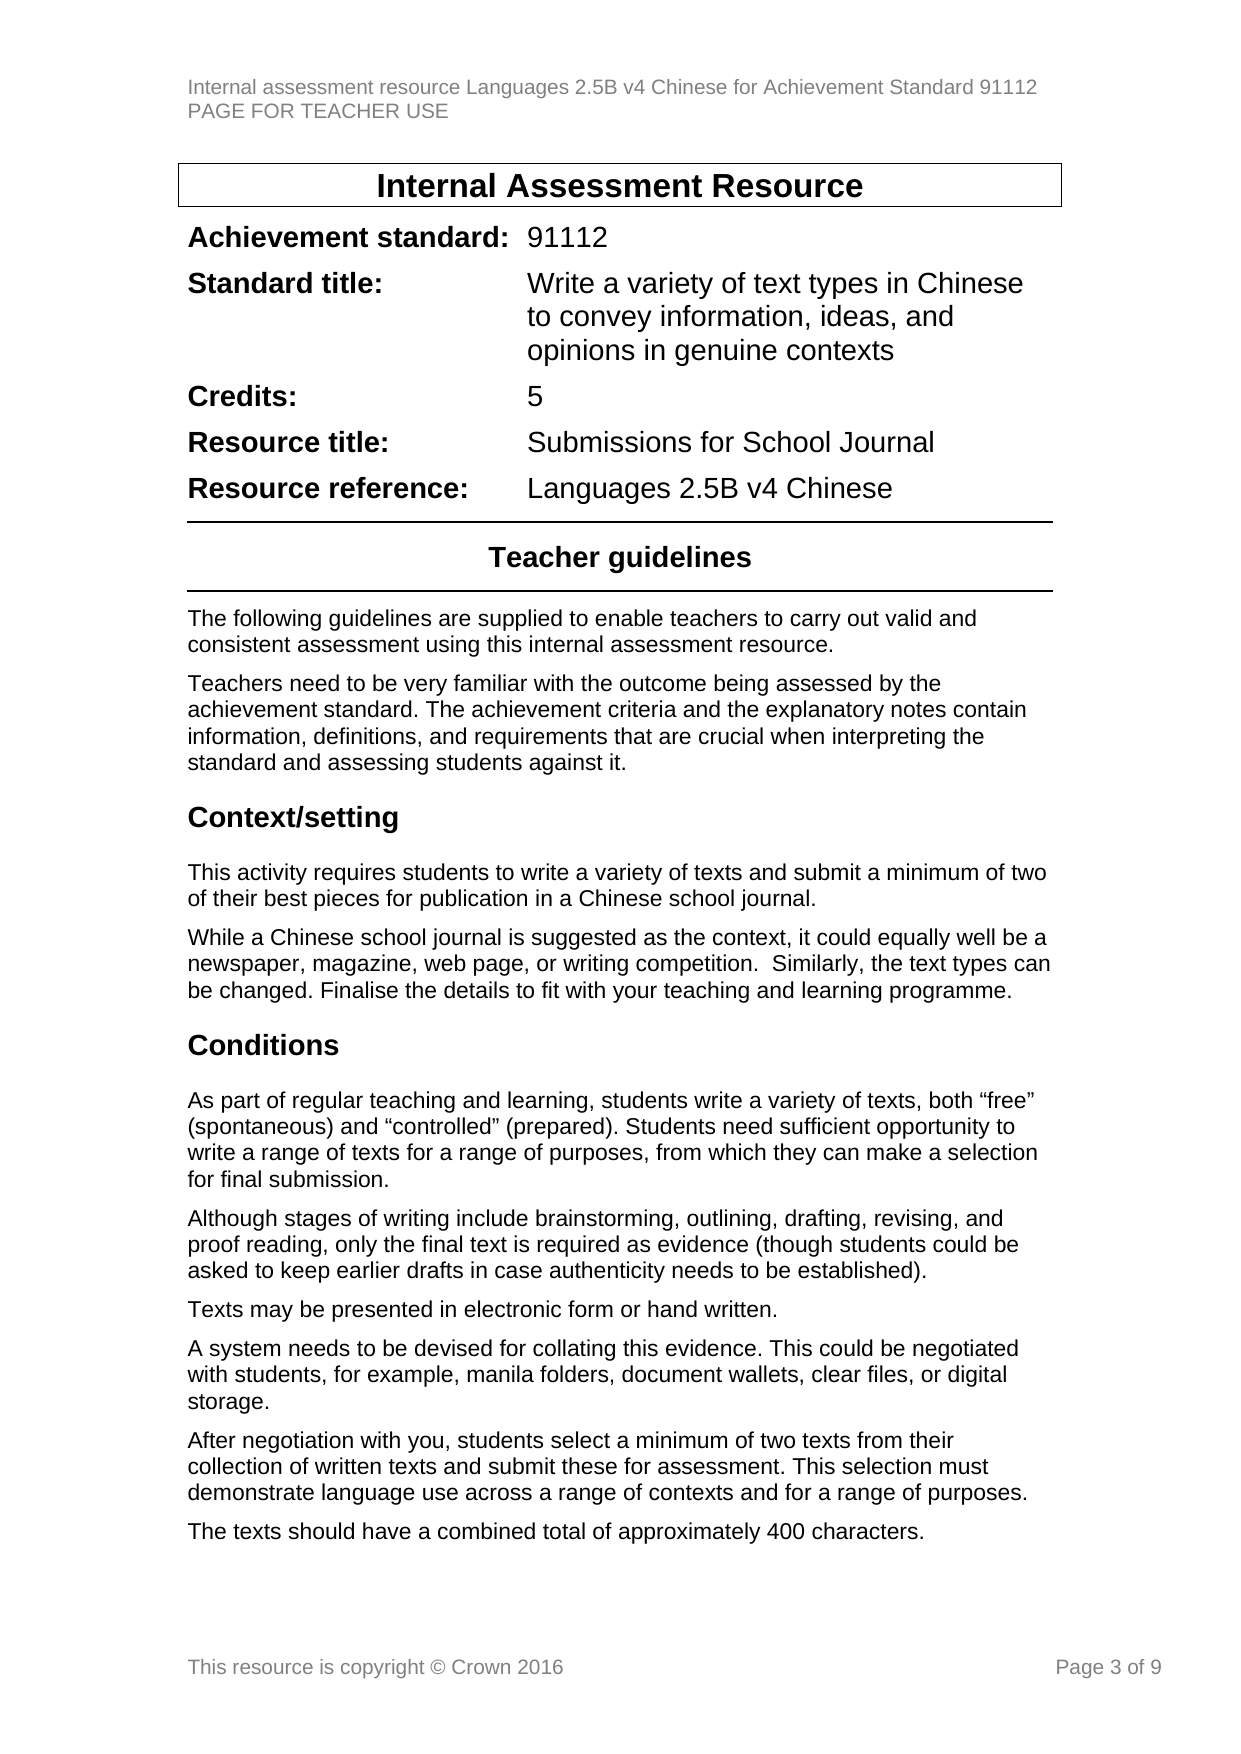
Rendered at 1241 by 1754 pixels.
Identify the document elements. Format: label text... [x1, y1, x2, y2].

text Teacher guidelines [187, 523, 1053, 590]
text A system needs to be devised for collating this evidence. This could be negotiated with students, for example, manila folders, document wallets, clear files, or digital storage. [187, 1335, 1053, 1414]
text Although stages of writing include brainstorming, outlining, drafting, revising, and proof reading, only the final text is required as evidence (though students could be asked to keep earlier drafts in case authenticity needs to be established). [187, 1204, 1053, 1284]
text Internal Assessment Resource [179, 164, 1061, 206]
subtitle Context/setting [187, 800, 1206, 834]
text The following guidelines are supplied to enable teachers to carry out valid and consistent assessment using this internal assessment resource. [187, 605, 1053, 657]
text Texts may be presented in electronic form or hand written. [187, 1296, 1053, 1322]
text Resource title: Submissions for School Journal [187, 425, 1053, 458]
text After negotiation with you, students select a minimum of two texts from their collection of written texts and submit these for assessment. This selection must demonstrate language use across a range of contexts and for a range of purposes. [187, 1427, 1053, 1506]
text Achievement standard: 91112 [187, 220, 1053, 253]
text While a Chinese school journal is suggested as the context, it could equally well be a newspaper, magazine, web page, or writing competition. Similarly, the text types can be changed. Finalise the details to fit with your teaching and learning programme. [187, 924, 1053, 1003]
text The texts should have a combined total of approximately 400 characters. [187, 1518, 1053, 1544]
text Resource reference: Languages 2.5B v4 Chinese [187, 471, 1053, 504]
text Standard title: Write a variety of text types in Chinese to convey information, ideas, and opinions in genuine contexts [187, 266, 1053, 366]
text Teachers need to be very familiar with the outcome being assessed by the achievement standard. The achievement criteria and the explanatory notes contain information, definitions, and requirements that are crucial when interpreting the standard and assessing students against it. [187, 670, 1053, 775]
text As part of regular teaching and learning, students write a variety of texts, both “free” (spontaneous) and “controlled” (prepared). Students need sufficient opportunity to write a range of texts for a range of purposes, from which they can make a selection for final submission. [187, 1087, 1053, 1192]
subtitle Conditions [187, 1028, 1206, 1062]
text Credits: 5 [187, 379, 1053, 412]
text This activity requires students to write a variety of texts and submit a minimum of two of their best pieces for publication in a Chinese school journal. [187, 859, 1053, 912]
